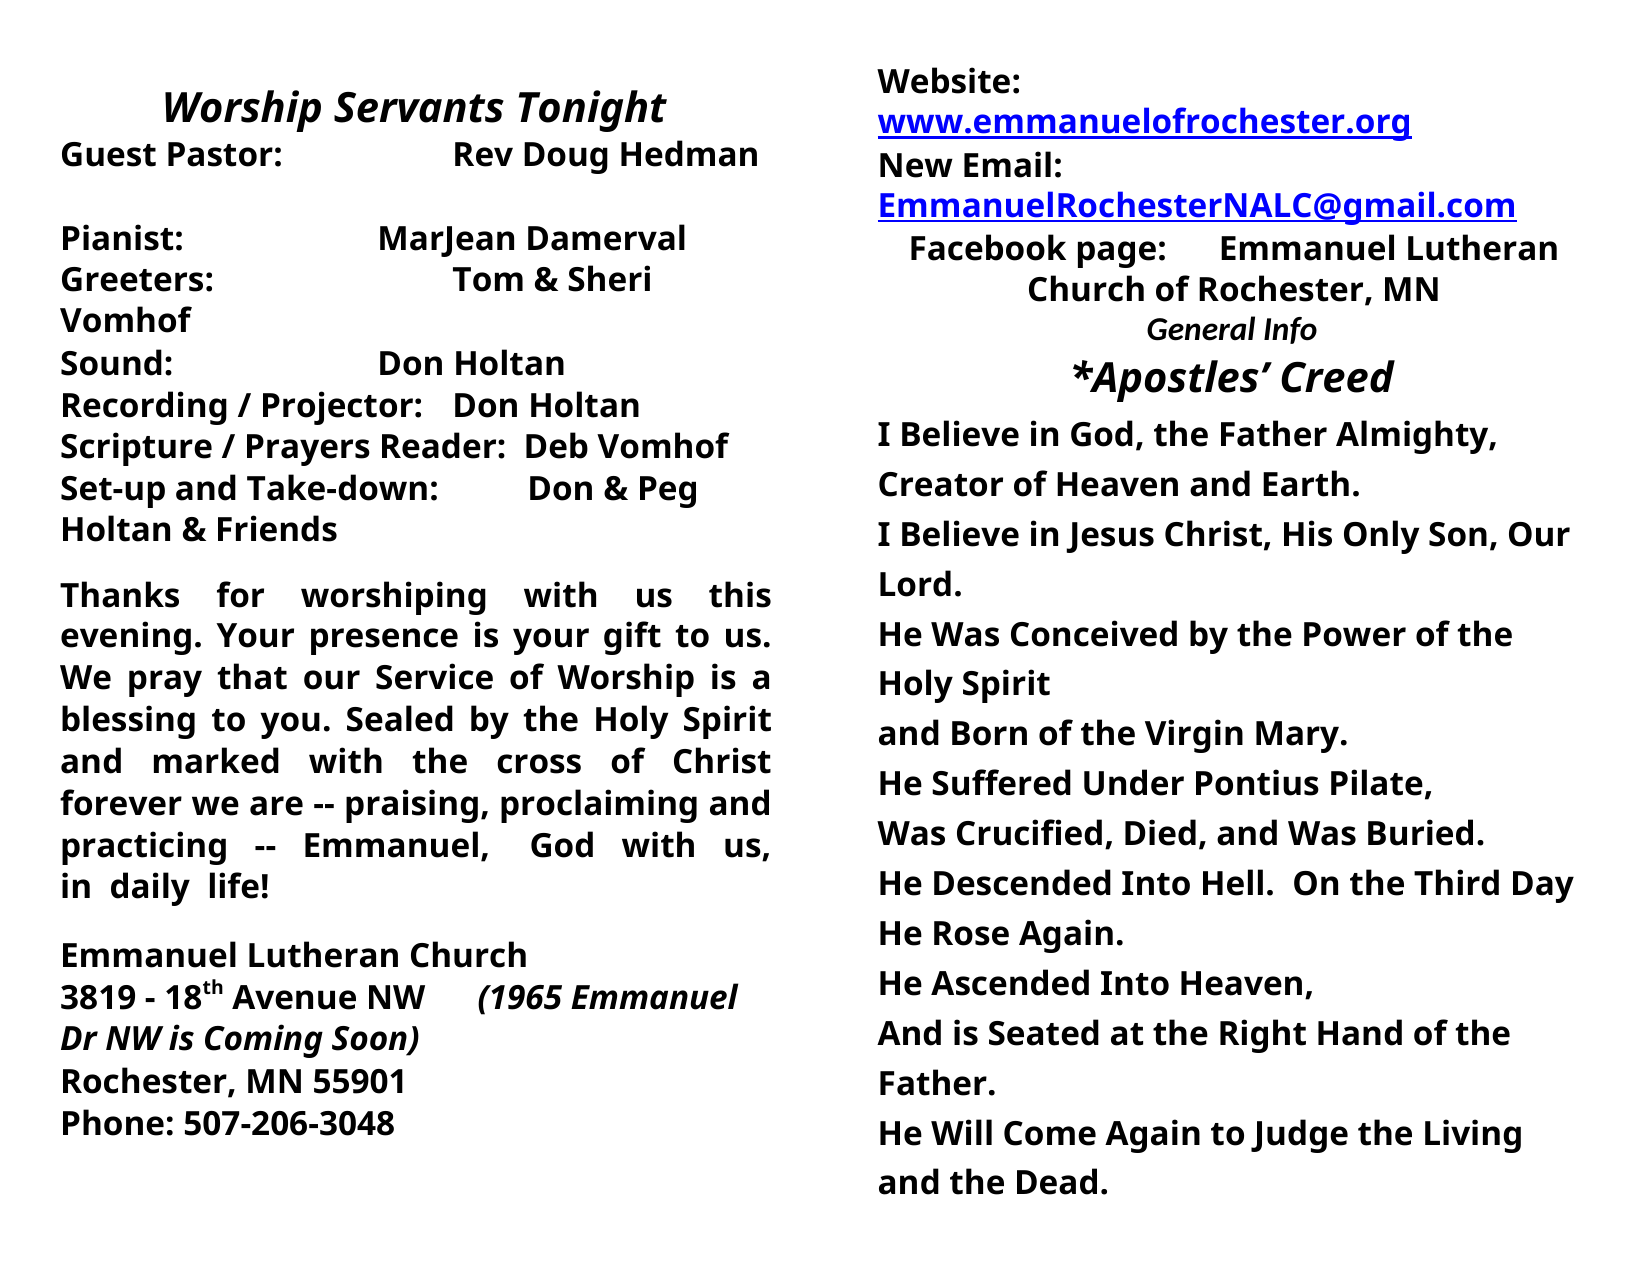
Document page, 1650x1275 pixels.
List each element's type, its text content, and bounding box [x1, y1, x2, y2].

text Guest Pastor: Rev Doug Hedman [60, 133, 772, 217]
text I Believe in Jesus Christ, His Only Son, Our Lord. [877, 511, 1590, 606]
text He Descended Into Hell. On the Third Day He Rose Again. [877, 860, 1590, 955]
text Greeters: Tom & Sheri Vomhof [60, 258, 772, 342]
text He Will Come Again to Judge the Living and the Dead. [877, 1109, 1590, 1204]
text and Born of the Virgin Mary. [877, 710, 1590, 756]
text New Email: EmmanuelRochesterNALC@gmail.com [877, 144, 1590, 227]
text General Info [877, 311, 1590, 348]
text Facebook page: Emmanuel Lutheran Church of Rochester, MN [877, 227, 1590, 311]
text He Ascended Into Heaven, [877, 959, 1590, 1005]
text Rochester, MN 55901 [60, 1060, 772, 1102]
text He Suffered Under Pontius Pilate, [877, 760, 1590, 805]
text Phone: 507-206-3048 [60, 1102, 772, 1143]
text Sound: Don Holtan [60, 342, 772, 384]
text Was Crucified, Died, and Was Buried. [877, 810, 1590, 855]
text He Was Conceived by the Power of the Holy Spirit [877, 610, 1590, 706]
text Worship Servants Tonight [60, 81, 772, 133]
text Set-up and Take-down: Don & Peg Holtan & Friends [60, 467, 772, 551]
text 3819 - 18th Avenue NW (1965 Emmanuel Dr NW is Coming Soon) [60, 976, 772, 1060]
text And is Seated at the Right Hand of the Father. [877, 1009, 1590, 1105]
text Website: www.emmanuelofrochester.org [877, 60, 1590, 144]
text Thanks for worshiping with us this evening. Your presence is your gift to us. We pray that our Service of Worship is a blessing to you. Sealed by the Holy Spirit and marked with the cross of Christ forever we are -- praising, proclaiming and practicing -- Emmanuel, God with us, in daily life! [60, 574, 772, 909]
text *Apostles’ Creed [877, 348, 1590, 405]
text Creator of Heaven and Earth. [877, 461, 1590, 506]
text I Believe in God, the Father Almighty, [877, 411, 1590, 456]
text Pianist: MarJean Damerval [60, 217, 772, 258]
text Recording / Projector: Don Holtan [60, 384, 772, 426]
text Emmanuel Lutheran Church [60, 934, 772, 976]
text Scripture / Prayers Reader: Deb Vomhof [60, 426, 772, 467]
